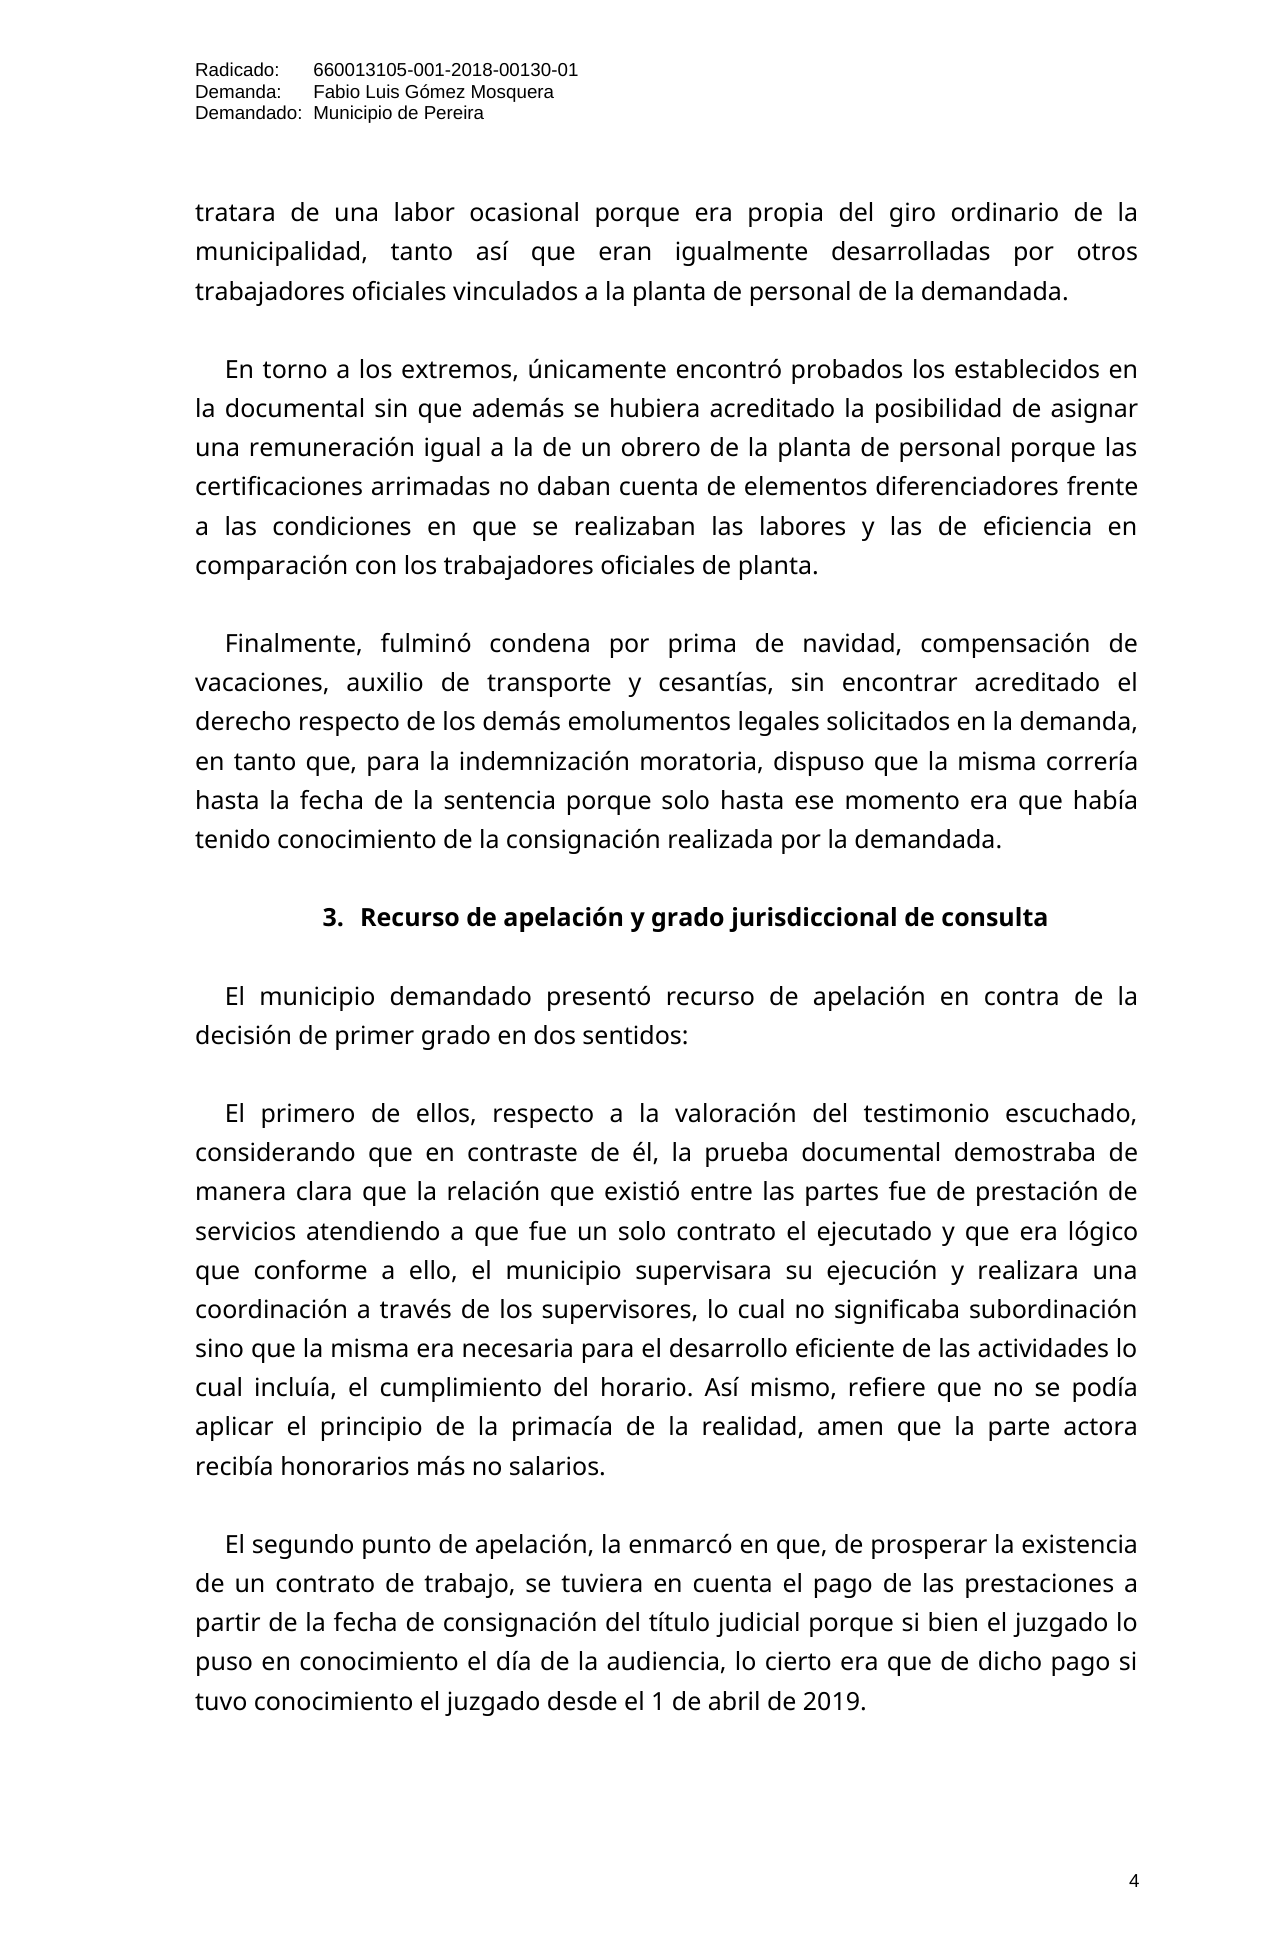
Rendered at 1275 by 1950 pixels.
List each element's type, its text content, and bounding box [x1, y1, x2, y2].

list Recurso de apelación y grado jurisdiccional de consulta [232, 900, 1139, 934]
text Finalmente, fulminó condena por prima de navidad, compensación de vacaciones, auxilio de transporte y cesantías, sin encontrar acreditado el derecho respecto de los demás emolumentos legales solicitados en la demanda, en tanto que, para la indemnización moratoria, dispuso que la misma correría hasta la fecha de la sentencia porque solo hasta ese momento era que había tenido conocimiento de la consignación realizada por la demandada. [195, 626, 1139, 856]
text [195, 195, 1139, 307]
text El segundo punto de apelación, la enmarcó en que, de prosperar la existencia de un contrato de trabajo, se tuviera en cuenta el pago de las prestaciones a partir de la fecha de consignación del título judicial porque si bien el juzgado lo puso en conocimiento el día de la audiencia, lo cierto era que de dicho pago si tuvo conocimiento el juzgado desde el 1 de abril de 2019. [195, 1527, 1139, 1717]
text El primero de ellos, respecto a la valoración del testimonio escuchado, considerando que en contraste de él, la prueba documental demostraba de manera clara que la relación que existió entre las partes fue de prestación de servicios atendiendo a que fue un solo contrato el ejecutado y que era lógico que conforme a ello, el municipio supervisara su ejecución y realizara una coordinación a través de los supervisores, lo cual no significaba subordinación sino que la misma era necesaria para el desarrollo eficiente de las actividades lo cual incluía, el cumplimiento del horario. Así mismo, refiere que no se podía aplicar el principio de la primacía de la realidad, amen que la parte actora recibía honorarios más no salarios. [195, 1096, 1139, 1482]
text El municipio demandado presentó recurso de apelación en contra de la decisión de primer grado en dos sentidos: [195, 978, 1139, 1051]
text En torno a los extremos, únicamente encontró probados los establecidos en la documental sin que además se hubiera acreditado la posibilidad de asignar una remuneración igual a la de un obrero de la planta de personal porque las certificaciones arrimadas no daban cuenta de elementos diferenciadores frente a las condiciones en que se realizaban las labores y las de eficiencia en comparación con los trabajadores oficiales de planta. [195, 352, 1139, 581]
